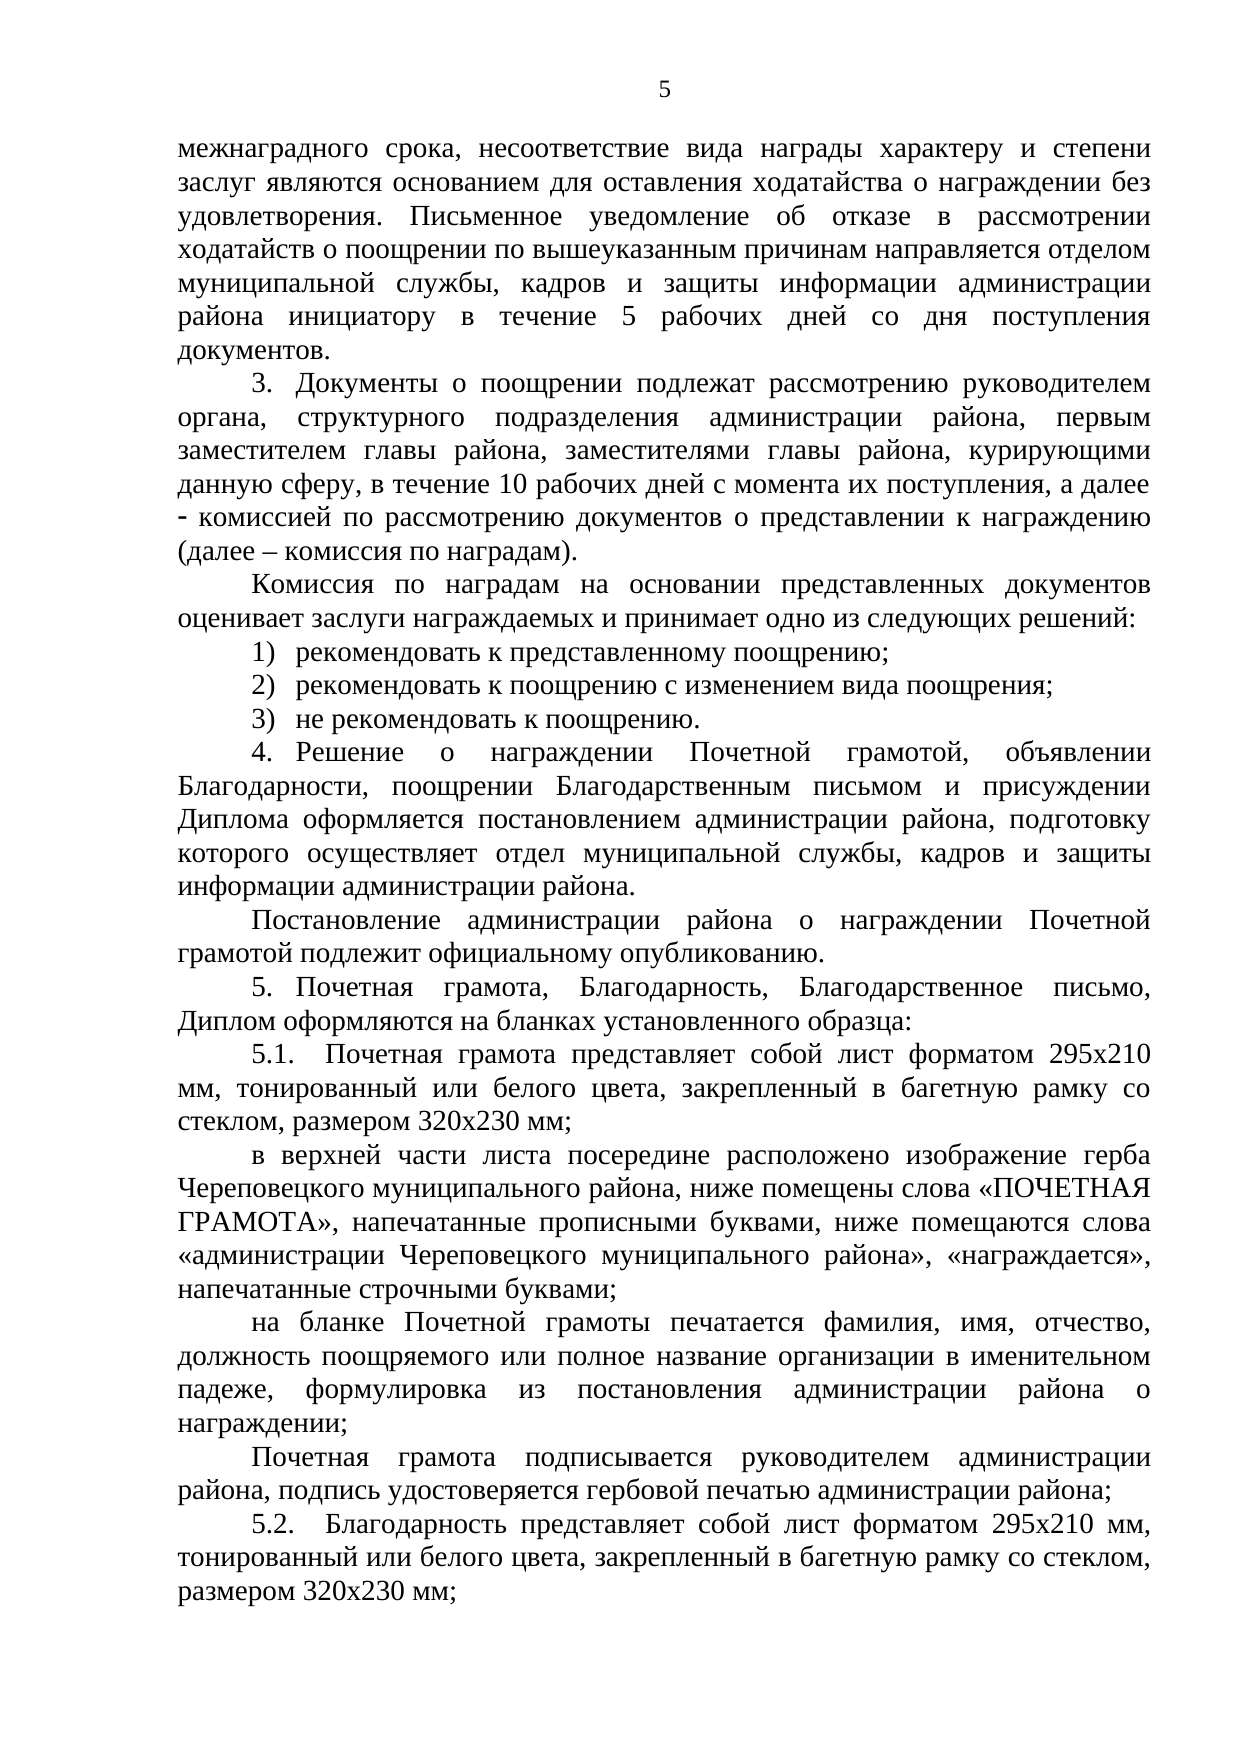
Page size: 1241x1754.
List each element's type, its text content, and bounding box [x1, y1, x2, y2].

list рекомендовать к представленному поощрению; [177, 634, 1152, 667]
text Постановление администрации района о награждении Почетной грамотой подлежит официальному опубликованию. [177, 902, 1152, 969]
text в верхней части листа посередине расположено изображение герба Череповецкого муниципального района, ниже помещены слова «ПОЧЕТНАЯ ГРАМОТА», напечатанные прописными буквами, ниже помещаются слова «администрации Череповецкого муниципального района», «награждается», напечатанные строчными буквами; [177, 1137, 1152, 1304]
text 5.2. Благодарность представляет собой лист форматом 295х210 мм, тонированный или белого цвета, закрепленный в багетную рамку со стеклом, размером 320х230 мм; [177, 1506, 1152, 1606]
list Документы о поощрении подлежат рассмотрению руководителем органа, структурного подразделения администрации района, первым заместителем главы района, заместителями главы района, курирующими данную сферу, в течение 10 рабочих дней с момента их поступления, а далее комиссией по рассмотрению документов о представлении к награждению (далее – комиссия по наградам). [177, 365, 1152, 567]
list не рекомендовать к поощрению. [177, 701, 1152, 734]
text Комиссия по наградам на основании представленных документов оценивает заслуги награждаемых и принимает одно из следующих решений: [177, 567, 1152, 634]
text Почетная грамота подписывается руководителем администрации района, подпись удостоверяется гербовой печатью администрации района; [177, 1439, 1152, 1506]
list Решение о награждении Почетной грамотой, объявлении Благодарности, поощрении Благодарственным письмом и присуждении Диплома оформляется постановлением администрации района, подготовку которого осуществляет отдел муниципальной службы, кадров и защиты информации администрации района. [177, 734, 1152, 902]
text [177, 131, 1152, 365]
text 5. Почетная грамота, Благодарность, Благодарственное письмо, Диплом оформляются на бланках установленного образца: [177, 969, 1152, 1036]
list рекомендовать к поощрению с изменением вида поощрения; [177, 667, 1152, 701]
text 5.1. Почетная грамота представляет собой лист форматом 295х210 мм, тонированный или белого цвета, закрепленный в багетную рамку со стеклом, размером 320х230 мм; [177, 1036, 1152, 1137]
text на бланке Почетной грамоты печатается фамилия, имя, отчество, должность поощряемого или полное название организации в именительном падеже, формулировка из постановления администрации района о награждении; [177, 1304, 1152, 1439]
